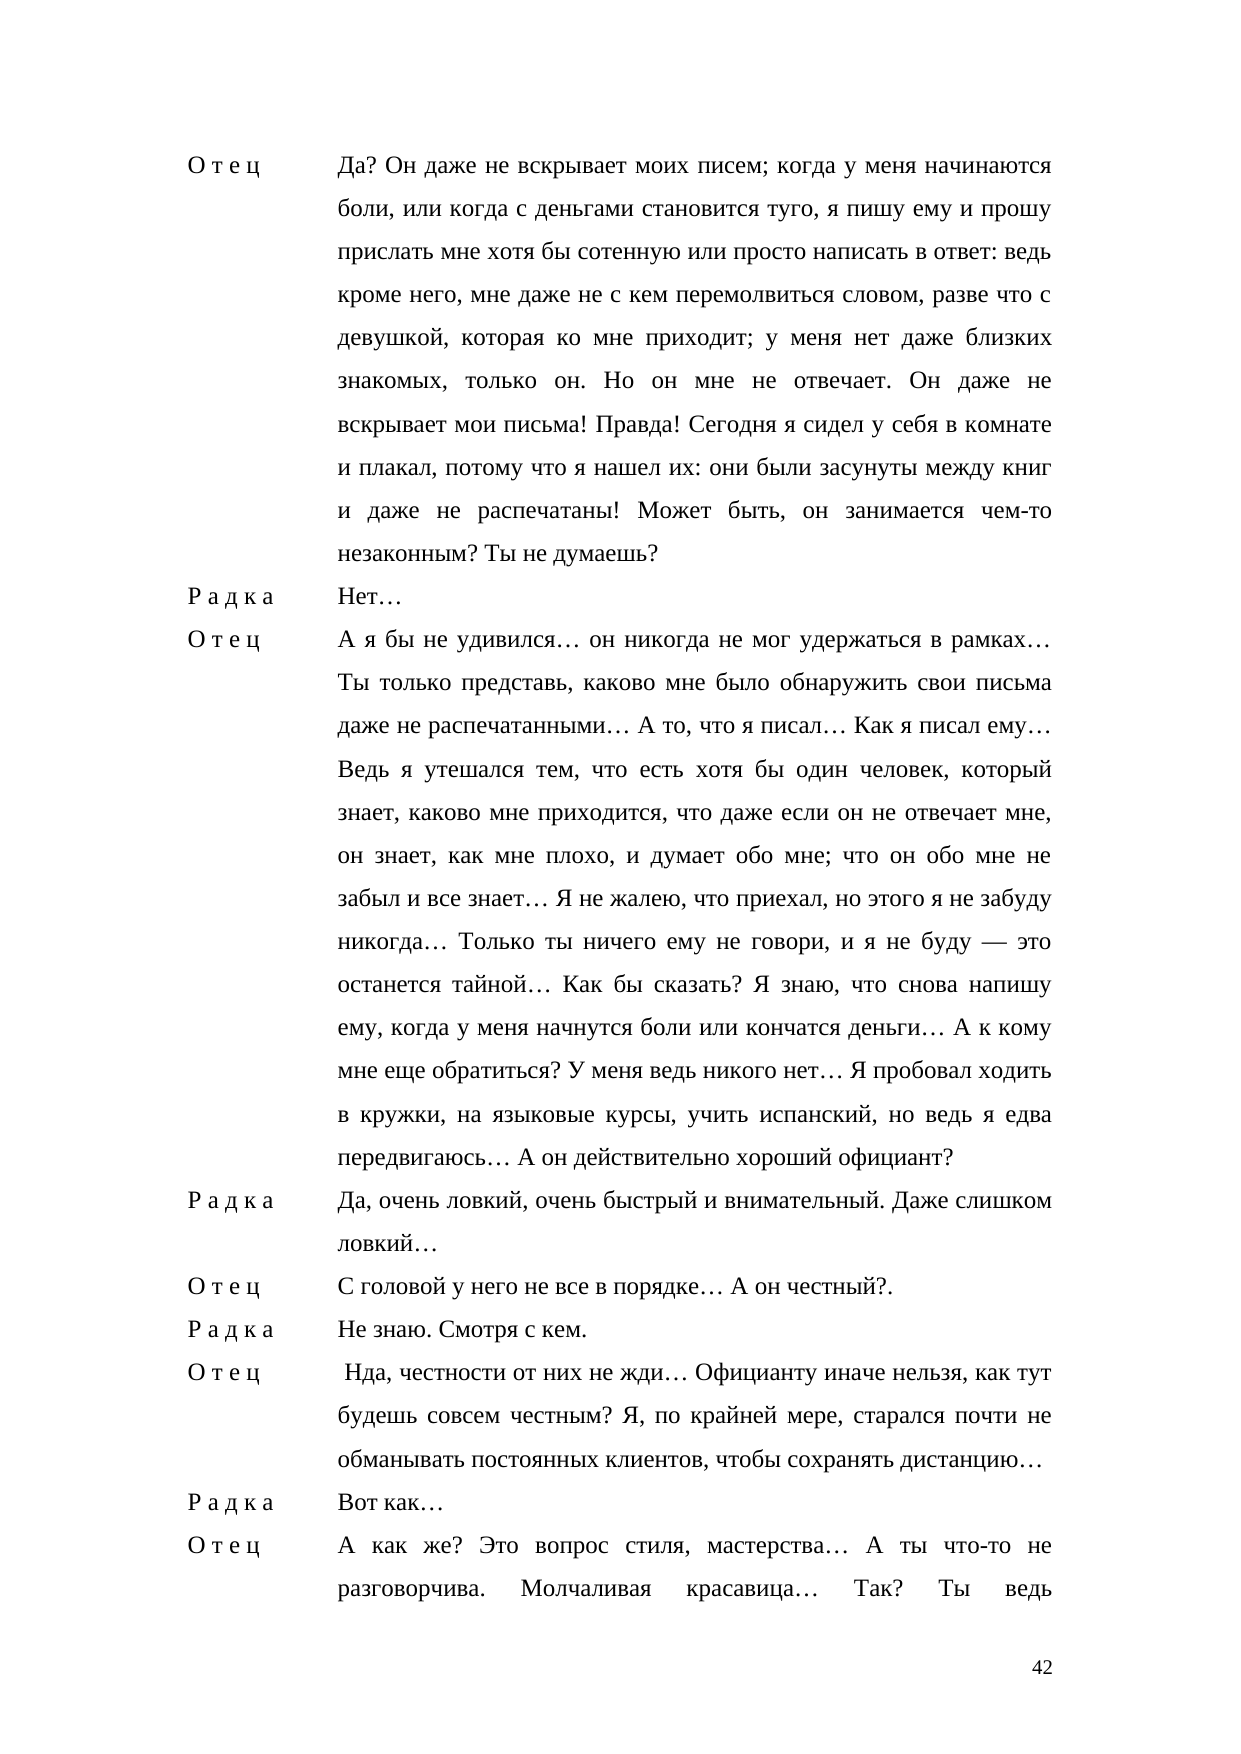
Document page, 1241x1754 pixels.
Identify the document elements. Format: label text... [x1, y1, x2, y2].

text О т е ц А я бы не удивился… он никогда не мог удержаться в рамках… Ты только представь, каково мне было обнаружить свои письма даже не распечатанными… А то, что я писал… Как я писал ему… Ведь я утешался тем, что есть хотя бы один человек, который знает, каково мне приходится, что даже если он не отвечает мне, он знает, как мне плохо, и думает обо мне; что он обо мне не забыл и все знает… Я не жалею, что приехал, но этого я не забуду никогда… Только ты ничего ему не говори, и я не буду — это останется тайной… Как бы сказать? Я знаю, что снова напишу ему, когда у меня начнутся боли или кончатся деньги… А к кому мне еще обратиться? У меня ведь никого нет… Я пробовал ходить в кружки, на языковые курсы, учить испанский, но ведь я едва передвигаюсь… А он действительно хороший официант? [187, 624, 1053, 1171]
text Р а д к а Нет… [187, 581, 1053, 610]
text О т е ц Да? Он даже не вскрывает моих писем; когда у меня начинаются боли, или когда с деньгами становится туго, я пишу ему и прошу прислать мне хотя бы сотенную или просто написать в ответ: ведь кроме него, мне даже не с кем перемолвиться словом, разве что с девушкой, которая ко мне приходит; у меня нет даже близких знакомых, только он. Но он мне не отвечает. Он даже не вскрывает мои письма! Правда! Сегодня я сидел у себя в комнате и плакал, потому что я нашел их: они были засунуты между книг и даже не распечатаны! Может быть, он занимается чем-то незаконным? Ты не думаешь? [187, 150, 1053, 567]
text Р а д к а Да, очень ловкий, очень быстрый и внимательный. Даже слишком ловкий… [187, 1185, 1053, 1257]
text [187, 1530, 1053, 1602]
text О т е ц Нда, честности от них не жди… Официанту иначе нельзя, как тут будешь совсем честным? Я, по крайней мере, старался почти не обманывать постоянных клиентов, чтобы сохранять дистанцию… [187, 1357, 1053, 1472]
text О т е ц С головой у него не все в порядке… А он честный?. [187, 1271, 1053, 1300]
text Р а д к а Не знаю. Смотря с кем. [187, 1314, 1053, 1343]
text Р а д к а Вот как… [187, 1487, 1053, 1516]
